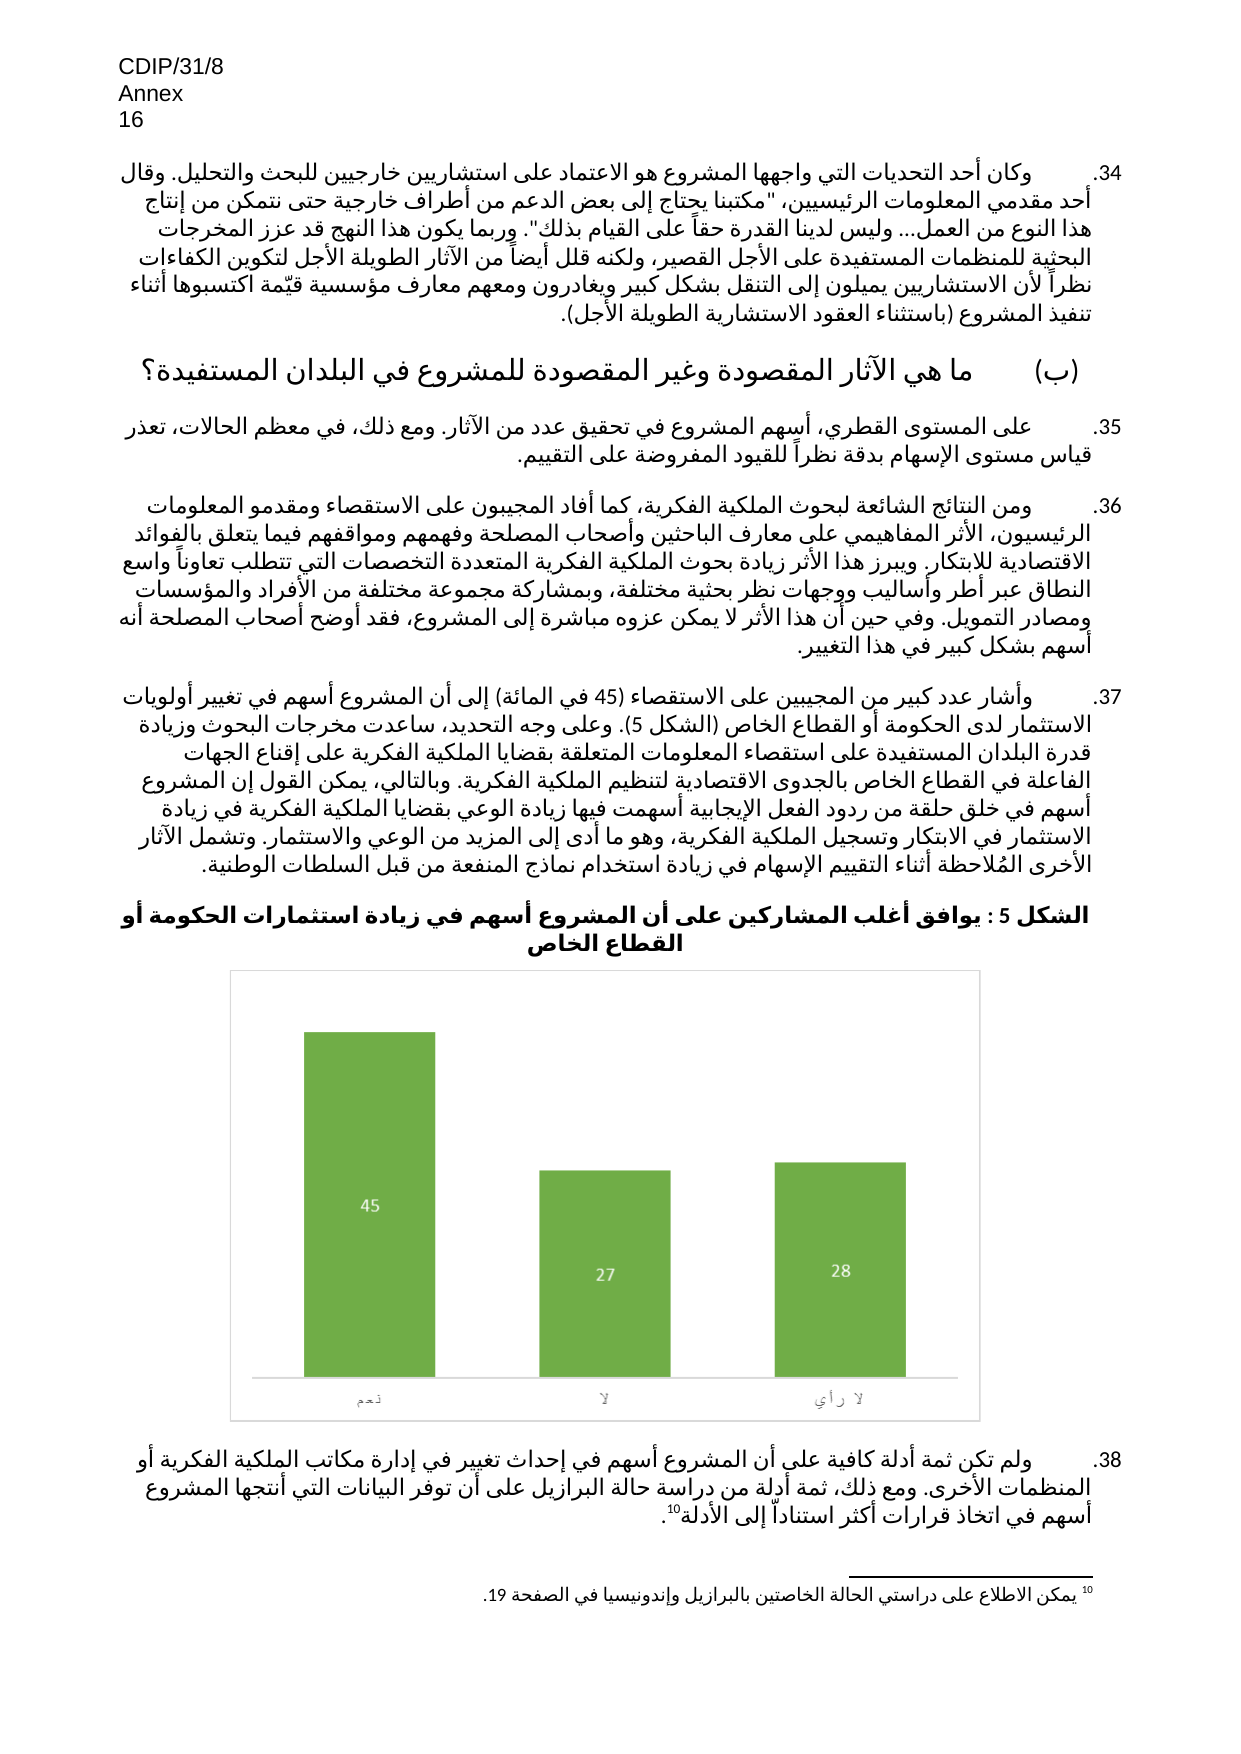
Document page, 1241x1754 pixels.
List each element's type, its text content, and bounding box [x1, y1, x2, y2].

text وكان أحد التحديات التي واجهها المشروع هو الاعتماد على استشاريين خارجيين للبحث والتحليل. وقال أحد مقدمي المعلومات الرئيسيين، "مكتبنا يحتاج إلى بعض الدعم من أطراف خارجية حتى نتمكن من إنتاج هذا النوع من العمل... وليس لدينا القدرة حقاً على القيام بذلك". وربما يكون هذا النهج قد عزز المخرجات البحثية للمنظمات المستفيدة على الأجل القصير، ولكنه قلل أيضاً من الآثار الطويلة الأجل لتكوين الكفاءات نظراً لأن الاستشاريين يميلون إلى التنقل بشكل كبير ويغادرون ومعهم معارف مؤسسية قيّمة اكتسبوها أثناء تنفيذ المشروع (باستثناء العقود الاستشارية الطويلة الأجل). [118, 158, 1092, 327]
text على المستوى القطري، أسهم المشروع في تحقيق عدد من الآثار. ومع ذلك، في معظم الحالات، تعذر قياس مستوى الإسهام بدقة نظراً للقيود المفروضة على التقييم. [118, 412, 1092, 468]
subtitle ما هي الآثار المقصودة وغير المقصودة للمشروع في البلدان المستفيدة؟ [118, 352, 1034, 387]
text الشكل 5 : يوافق أغلب المشاركين على أن المشروع أسهم في زيادة استثمارات الحكومة أو القطاع الخاص [118, 901, 1092, 957]
text وأشار عدد كبير من المجيبين على الاستقصاء (45 في المائة) إلى أن المشروع أسهم في تغيير أولويات الاستثمار لدى الحكومة أو القطاع الخاص (الشكل 5). وعلى وجه التحديد، ساعدت مخرجات البحوث وزيادة قدرة البلدان المستفيدة على استقصاء المعلومات المتعلقة بقضايا الملكية الفكرية على إقناع الجهات الفاعلة في القطاع الخاص بالجدوى الاقتصادية لتنظيم الملكية الفكرية. وبالتالي، يمكن القول إن المشروع أسهم في خلق حلقة من ردود الفعل الإيجابية أسهمت فيها زيادة الوعي بقضايا الملكية الفكرية في زيادة الاستثمار في الابتكار وتسجيل الملكية الفكرية، وهو ما أدى إلى المزيد من الوعي والاستثمار. وتشمل الآثار الأخرى المُلاحظة أثناء التقييم الإسهام في زيادة استخدام نماذج المنفعة من قبل السلطات الوطنية. [118, 682, 1092, 878]
picture [229, 970, 981, 1422]
text ومن النتائج الشائعة لبحوث الملكية الفكرية، كما أفاد المجيبون على الاستقصاء ومقدمو المعلومات الرئيسيون، الأثر المفاهيمي على معارف الباحثين وأصحاب المصلحة وفهمهم ومواقفهم فيما يتعلق بالفوائد الاقتصادية للابتكار. ويبرز هذا الأثر زيادة بحوث الملكية الفكرية المتعددة التخصصات التي تتطلب تعاوناً واسع النطاق عبر أطر وأساليب ووجهات نظر بحثية مختلفة، وبمشاركة مجموعة مختلفة من الأفراد والمؤسسات ومصادر التمويل. وفي حين أن هذا الأثر لا يمكن عزوه مباشرة إلى المشروع، فقد أوضح أصحاب المصلحة أنه أسهم بشكل كبير في هذا التغيير. [118, 491, 1092, 659]
text ولم تكن ثمة أدلة كافية على أن المشروع أسهم في إحداث تغيير في إدارة مكاتب الملكية الفكرية أو المنظمات الأخرى. ومع ذلك، ثمة أدلة من دراسة حالة البرازيل على أن توفر البيانات التي أنتجها المشروع أسهم في اتخاذ قرارات أكثر استناداّ إلى الأدلة. [118, 1445, 1092, 1529]
